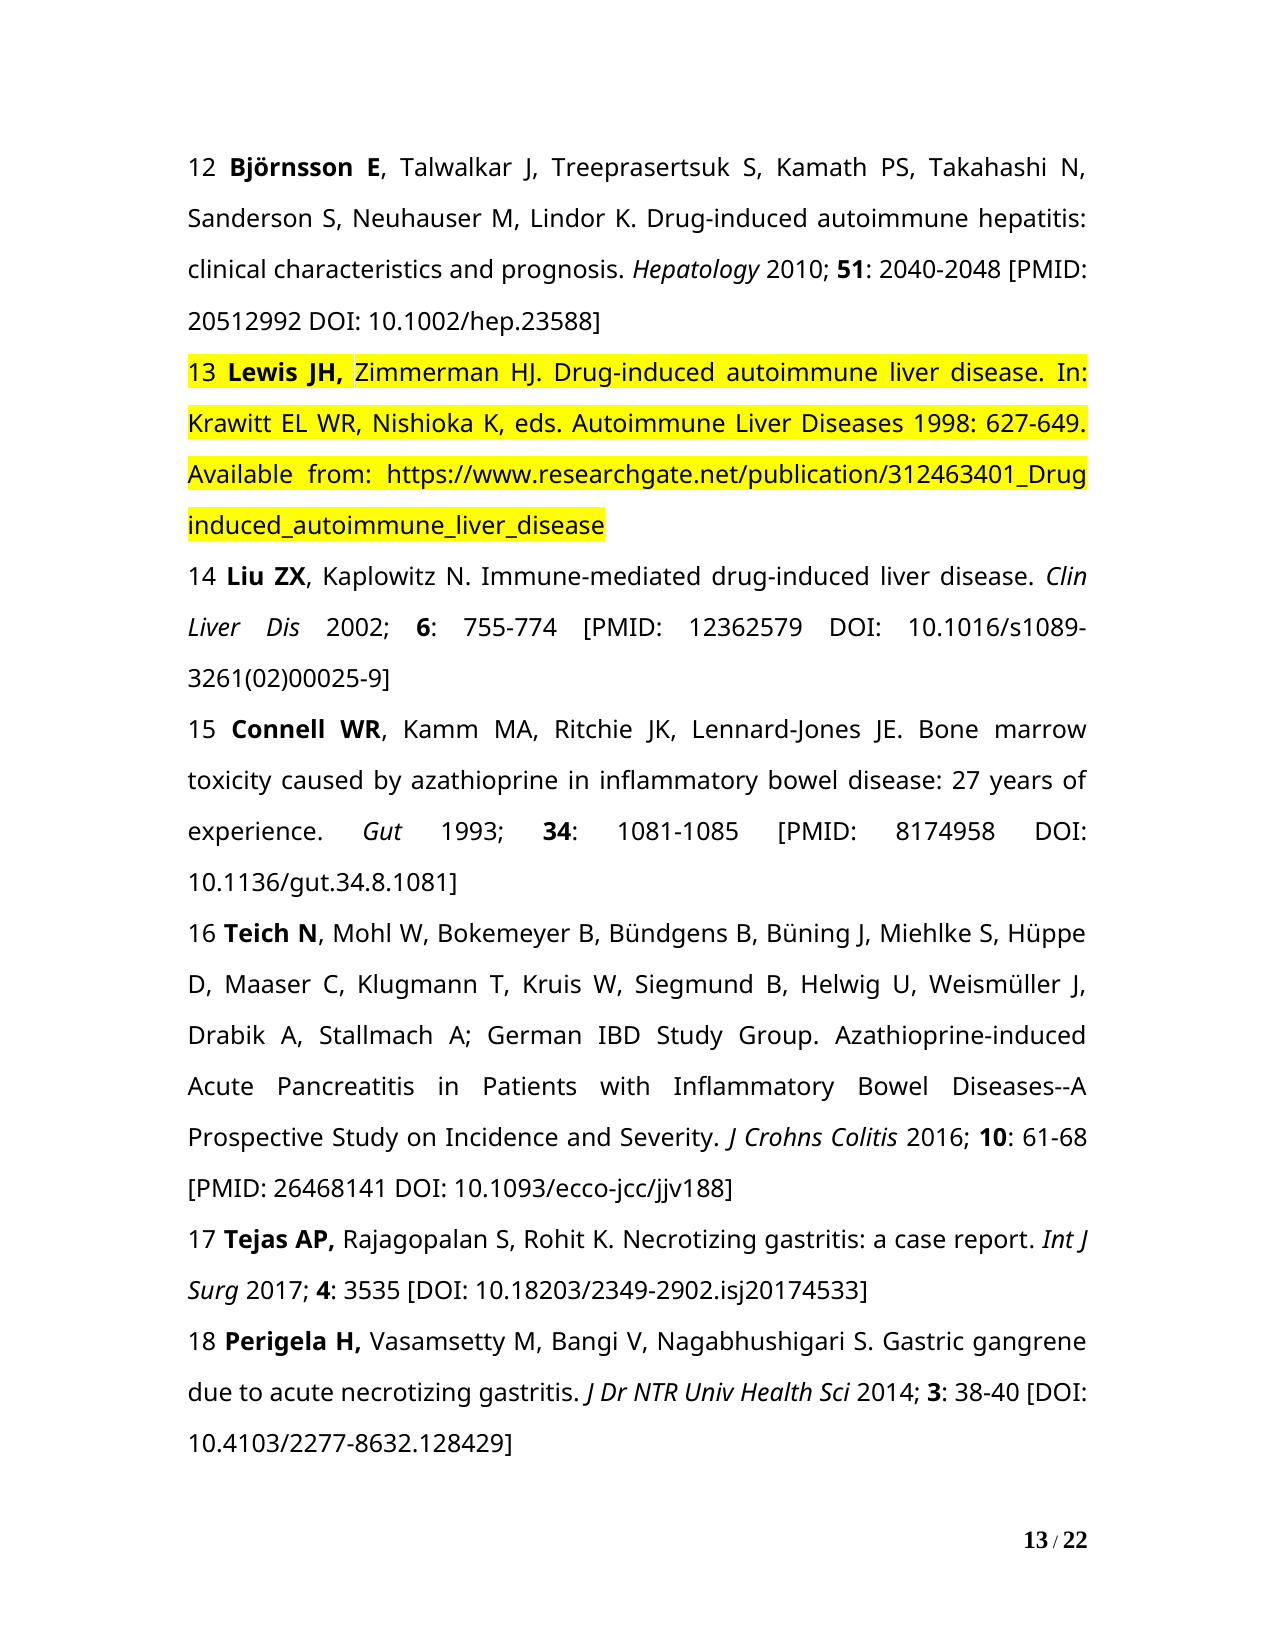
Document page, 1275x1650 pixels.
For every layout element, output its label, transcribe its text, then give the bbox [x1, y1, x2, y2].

text 15 Connell WR, Kamm MA, Ritchie JK, Lennard-Jones JE. Bone marrow toxicity caused by azathioprine in inflammatory bowel disease: 27 years of experience. Gut 1993; 34: 1081-1085 [PMID: 8174958 DOI: 10.1136/gut.34.8.1081] [187, 711, 1087, 899]
text 13 Lewis JH, Zimmerman HJ. Drug-induced autoimmune liver disease. In: Krawitt EL WR, Nishioka K, eds. Autoimmune Liver Diseases 1998: 627-649. Available from: https://www.researchgate.net/publication/312463401_Drug induced_autoimmune_liver_disease [187, 354, 1087, 482]
text 14 Liu ZX, Kaplowitz N. Immune-mediated drug-induced liver disease. Clin Liver Dis 2002; 6: 755-774 [PMID: 12362579 DOI: 10.1016/s1089-3261(02)00025-9] [187, 558, 1087, 694]
text 17 Tejas AP, Rajagopalan S, Rohit K. Necrotizing gastritis: a case report. Int J Surg 2017; 4: 3535 [DOI: 10.18203/2349-2902.isj20174533] [187, 1222, 1087, 1307]
text 12 Björnsson E, Talwalkar J, Treeprasertsuk S, Kamath PS, Takahashi N, Sanderson S, Neuhauser M, Lindor K. Drug-induced autoimmune hepatitis: clinical characteristics and prognosis. Hepatology 2010; 51: 2040-2048 [PMID: 20512992 DOI: 10.1002/hep.23588] [187, 150, 1087, 337]
text 18 Perigela H, Vasamsetty M, Bangi V, Nagabhushigari S. Gastric gangrene due to acute necrotizing gastritis. J Dr NTR Univ Health Sci 2014; 3: 38-40 [DOI: 10.4103/2277-8632.128429] [187, 1324, 1087, 1460]
text 13 Lewis JH, Zimmerman HJ. Drug-induced autoimmune liver disease. In: Krawitt EL WR, Nishioka K, eds. Autoimmune Liver Diseases 1998: 627-649. Available from: https://www.researchgate.net/publication/312463401_Drug induced_autoimmune_liver_disease [187, 483, 1087, 541]
text 16 Teich N, Mohl W, Bokemeyer B, Bündgens B, Büning J, Miehlke S, Hüppe D, Maaser C, Klugmann T, Kruis W, Siegmund B, Helwig U, Weismüller J, Drabik A, Stallmach A; German IBD Study Group. Azathioprine-induced Acute Pancreatitis in Patients with Inflammatory Bowel Diseases--A Prospective Study on Incidence and Severity. J Crohns Colitis 2016; 10: 61-68 [PMID: 26468141 DOI: 10.1093/ecco-jcc/jjv188] [187, 916, 1087, 1205]
